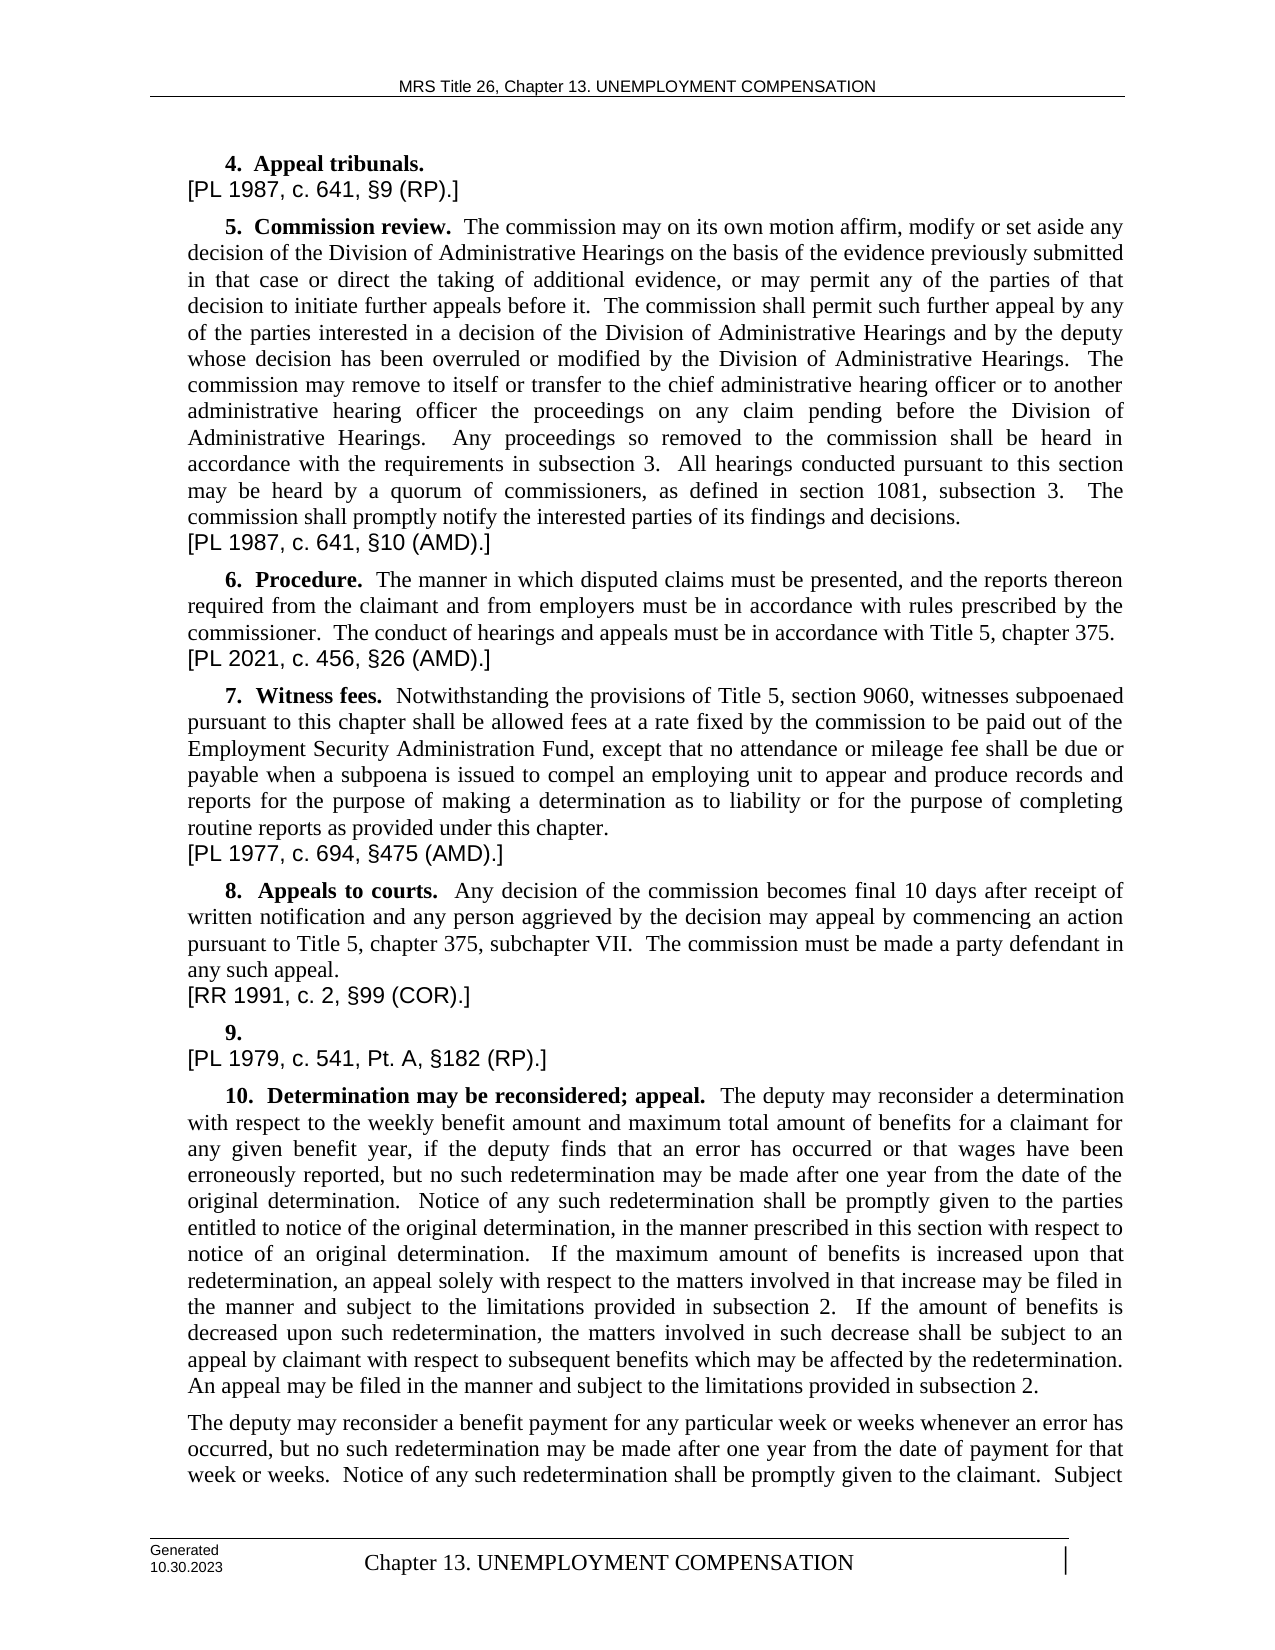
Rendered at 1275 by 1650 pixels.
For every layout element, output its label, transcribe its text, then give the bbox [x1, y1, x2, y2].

text 8. Appeals to courts. Any decision of the commission becomes final 10 days after receipt of written notification and any person aggrieved by the decision may appeal by commencing an action pursuant to Title 5, chapter 375, subchapter VII. The commission must be made a party defendant in any such appeal. [187, 877, 1125, 982]
text [RR 1991, c. 2, §99 (COR).] [187, 982, 1125, 1009]
text [PL 1979, c. 541, Pt. A, §182 (RP).] [187, 1045, 1125, 1072]
text 7. Witness fees. Notwithstanding the provisions of Title 5, section 9060, witnesses subpoenaed pursuant to this chapter shall be allowed fees at a rate fixed by the commission to be paid out of the Employment Security Administration Fund, except that no attendance or mileage fee shall be due or payable when a subpoena is issued to compel an employing unit to appear and produce records and reports for the purpose of making a determination as to liability or for the purpose of completing routine reports as provided under this chapter. [187, 682, 1125, 840]
text 5. Commission review. The commission may on its own motion affirm, modify or set aside any decision of the Division of Administrative Hearings on the basis of the evidence previously submitted in that case or direct the taking of additional evidence, or may permit any of the parties of that decision to initiate further appeals before it. The commission shall permit such further appeal by any of the parties interested in a decision of the Division of Administrative Hearings and by the deputy whose decision has been overruled or modified by the Division of Administrative Hearings. The commission may remove to itself or transfer to the chief administrative hearing officer or to another administrative hearing officer the proceedings on any claim pending before the Division of Administrative Hearings. Any proceedings so removed to the commission shall be heard in accordance with the requirements in subsection 3. All hearings conducted pursuant to this section may be heard by a quorum of commissioners, as defined in section 1081, subsection 3. The commission shall promptly notify the interested parties of its findings and decisions. [187, 213, 1125, 529]
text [187, 1409, 1125, 1488]
text 4. Appeal tribunals. [187, 150, 1125, 176]
text 6. Procedure. The manner in which disputed claims must be presented, and the reports thereon required from the claimant and from employers must be in accordance with rules prescribed by the commissioner. The conduct of hearings and appeals must be in accordance with Title 5, chapter 375. [187, 566, 1125, 645]
text [PL 2021, c. 456, §26 (AMD).] [187, 645, 1125, 672]
text [PL 1977, c. 694, §475 (AMD).] [187, 840, 1125, 866]
text [PL 1987, c. 641, §9 (RP).] [187, 176, 1125, 203]
text [PL 1987, c. 641, §10 (AMD).] [187, 529, 1125, 556]
text 9. [187, 1019, 1125, 1045]
text 10. Determination may be reconsidered; appeal. The deputy may reconsider a determination with respect to the weekly benefit amount and maximum total amount of benefits for a claimant for any given benefit year, if the deputy finds that an error has occurred or that wages have been erroneously reported, but no such redetermination may be made after one year from the date of the original determination. Notice of any such redetermination shall be promptly given to the parties entitled to notice of the original determination, in the manner prescribed in this section with respect to notice of an original determination. If the maximum amount of benefits is increased upon that redetermination, an appeal solely with respect to the matters involved in that increase may be filed in the manner and subject to the limitations provided in subsection 2. If the amount of benefits is decreased upon such redetermination, the matters involved in such decrease shall be subject to an appeal by claimant with respect to subsequent benefits which may be affected by the redetermination. An appeal may be filed in the manner and subject to the limitations provided in subsection 2. [187, 1082, 1125, 1398]
